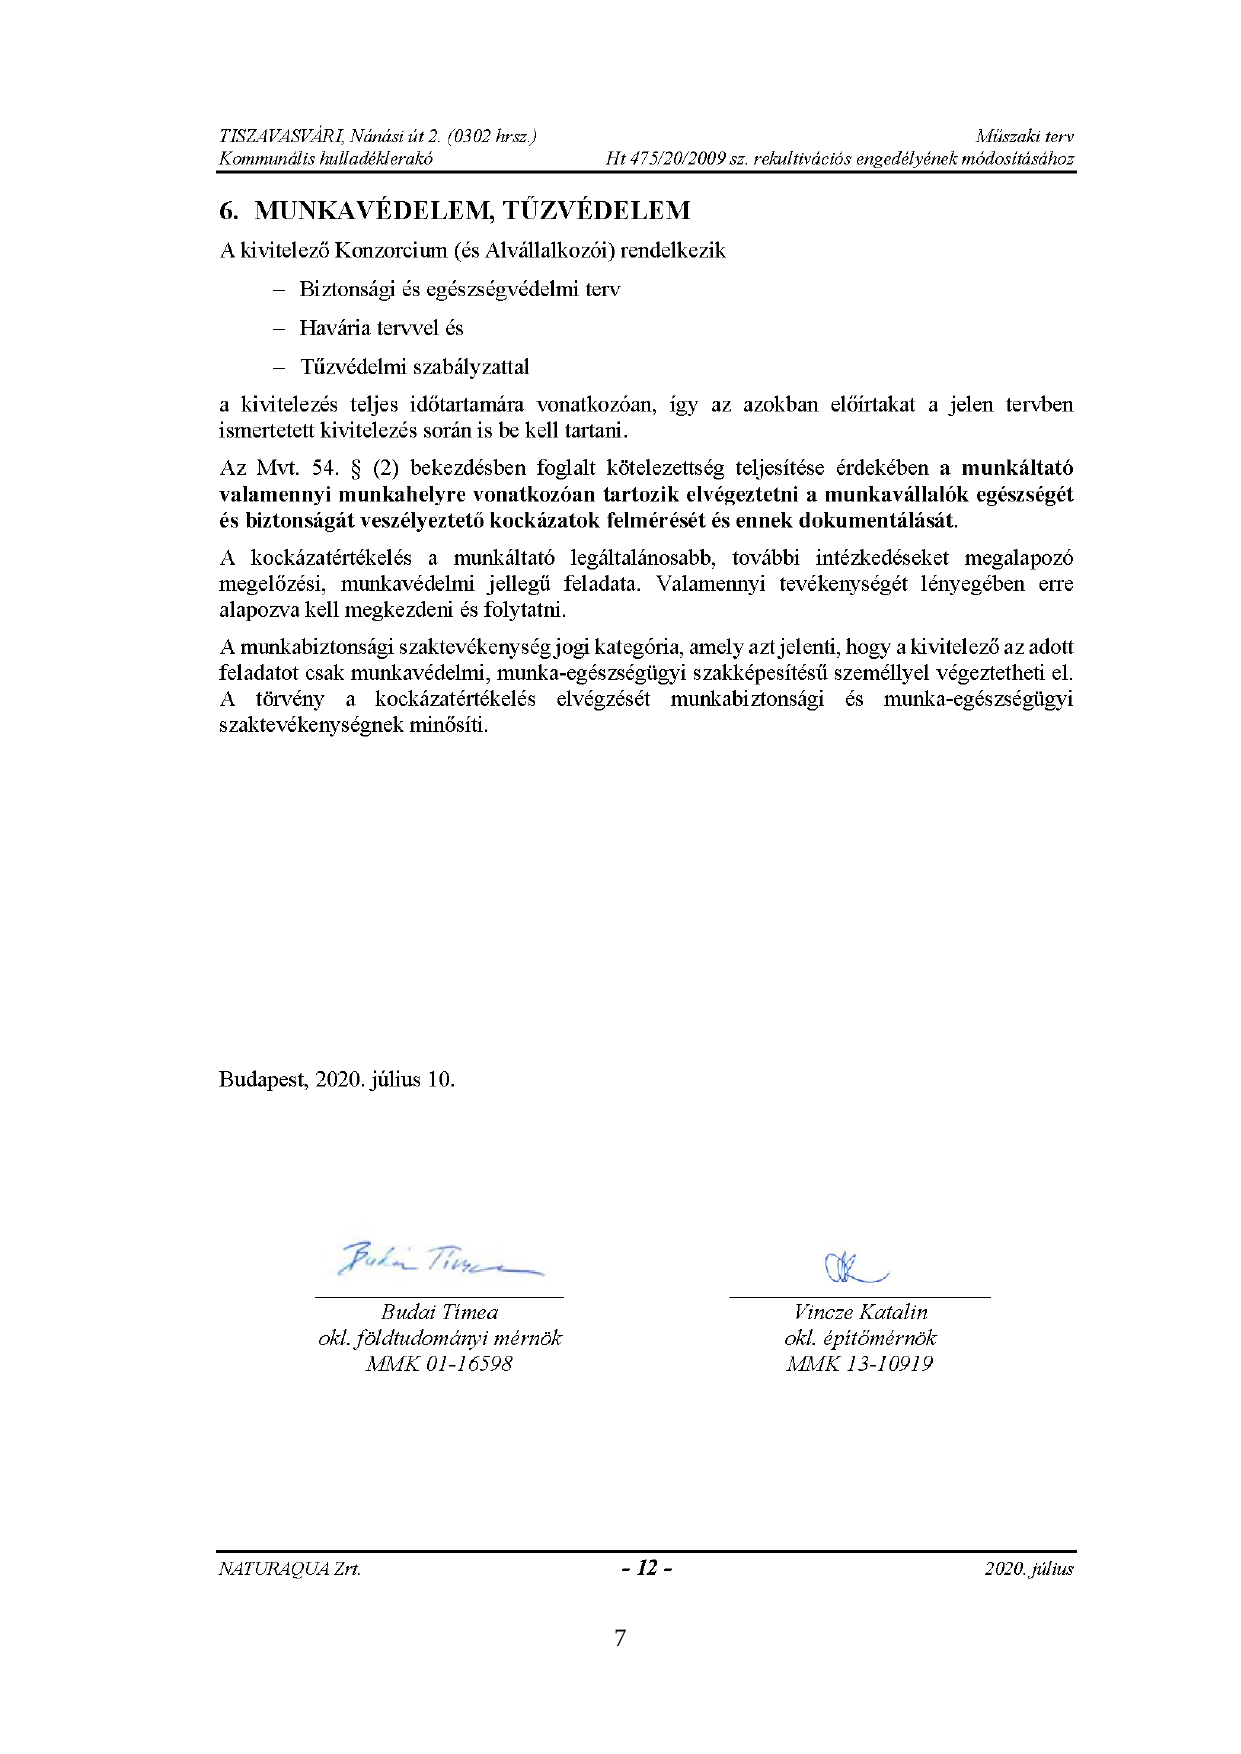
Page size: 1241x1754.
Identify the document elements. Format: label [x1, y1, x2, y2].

picture [59, 59, 1180, 1623]
